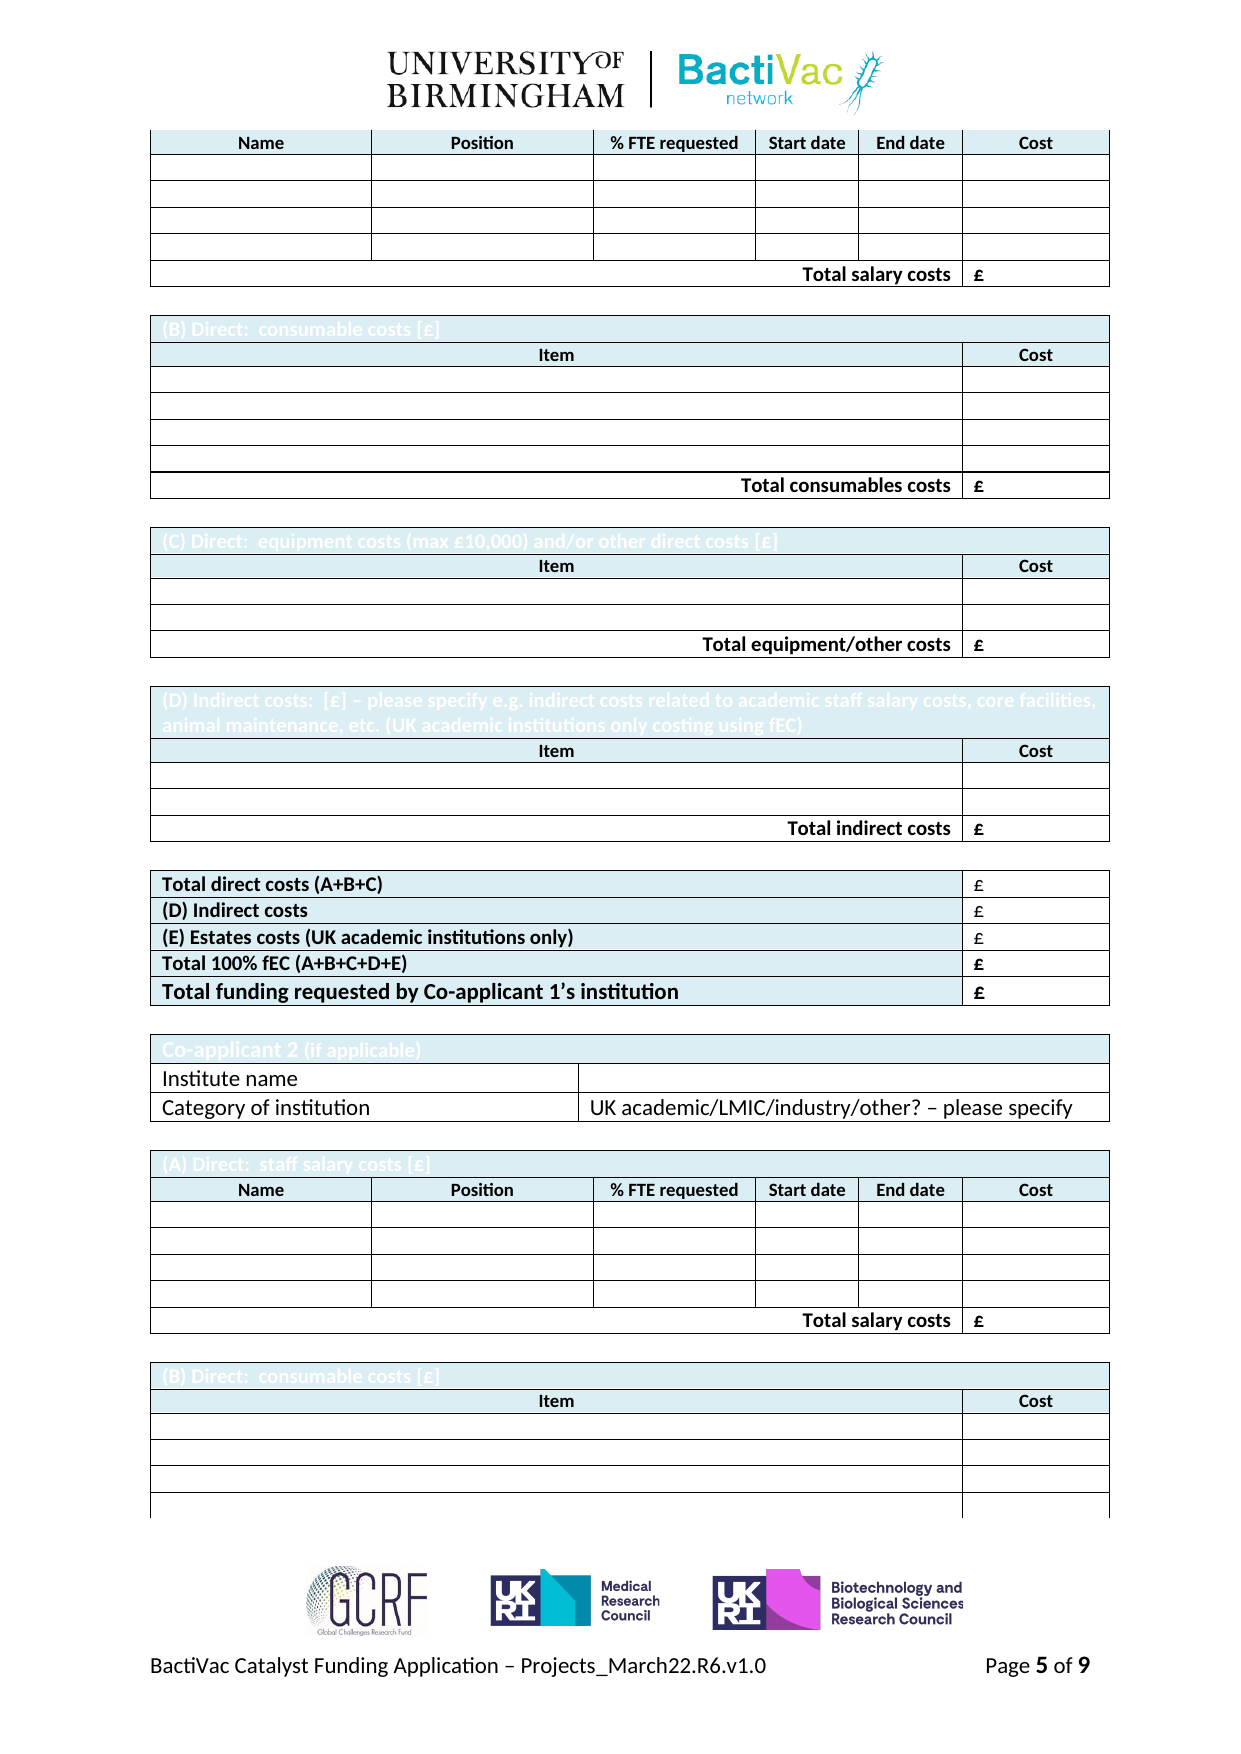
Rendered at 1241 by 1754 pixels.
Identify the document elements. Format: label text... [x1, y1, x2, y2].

table_cell [963, 208, 1109, 233]
table_cell [151, 367, 962, 392]
table_cell Item [151, 1390, 962, 1412]
table_cell [151, 446, 962, 471]
table_cell [963, 181, 1109, 207]
table_cell £ [963, 631, 1109, 657]
table_cell Item [151, 343, 962, 366]
table_cell [151, 1466, 962, 1492]
table_cell [372, 208, 593, 233]
table_cell [963, 393, 1109, 418]
table_cell [579, 1064, 1109, 1092]
table_cell [151, 579, 962, 604]
table_cell [963, 1493, 1109, 1518]
table_cell [963, 1228, 1109, 1254]
table_cell Total consumables costs [151, 473, 962, 498]
table_cell [151, 234, 371, 260]
table_cell [756, 1228, 858, 1254]
table_cell [963, 1202, 1109, 1227]
table_cell [756, 234, 858, 260]
table_cell [151, 1228, 371, 1254]
table_cell [151, 208, 371, 233]
table_cell Total indirect costs [151, 816, 962, 841]
table_cell Item [151, 555, 962, 577]
table_cell [372, 1255, 593, 1280]
table_cell £ [963, 898, 1109, 923]
table_cell [594, 155, 755, 180]
table_cell [963, 763, 1109, 788]
table_header Total direct costs (A+B+C) [151, 871, 962, 897]
table_cell [151, 1202, 371, 1227]
table_cell Start date [756, 130, 858, 154]
table_cell End date [859, 1178, 962, 1201]
table_cell Cost [963, 343, 1109, 366]
table_cell Total salary costs [151, 261, 962, 286]
table_cell [963, 1440, 1109, 1465]
table_cell [963, 1255, 1109, 1280]
table_cell [372, 181, 593, 207]
table_cell Item [151, 739, 962, 762]
table_cell £ [963, 951, 1109, 976]
table_cell [151, 1255, 371, 1280]
picture [712, 1569, 964, 1630]
table_cell [756, 1255, 858, 1280]
table_header Co-applicant 2 (if applicable) [151, 1035, 1109, 1063]
table_cell Cost [963, 1390, 1109, 1412]
table_cell [151, 1281, 371, 1307]
table_cell [151, 181, 371, 207]
table_cell Cost [963, 555, 1109, 577]
table_header (A) Direct: staff salary costs [£] [151, 1151, 1109, 1177]
table_cell Name [151, 1178, 371, 1201]
table_cell [594, 208, 755, 233]
table_cell [151, 393, 962, 418]
table_cell [594, 1281, 755, 1307]
table_cell [594, 1228, 755, 1254]
table_cell Total equipment/other costs [151, 631, 962, 657]
table_cell [859, 155, 962, 180]
table_cell £ [963, 816, 1109, 841]
table_cell [859, 181, 962, 207]
table_header (C) Direct: equipment costs (max £10,000) and/or other direct costs [£] [151, 528, 1109, 553]
table_cell [594, 1202, 755, 1227]
table_cell [756, 1202, 858, 1227]
table_cell [151, 1414, 962, 1439]
table_header (B) Direct: consumable costs [£] [151, 316, 1109, 342]
picture [490, 1569, 660, 1626]
table_cell UK academic/LMIC/industry/other? – please specify [579, 1093, 1109, 1121]
table_cell [756, 155, 858, 180]
table_cell [963, 1414, 1109, 1439]
table_cell [963, 579, 1109, 604]
table_cell Institute name [151, 1064, 578, 1092]
picture [306, 1566, 427, 1636]
table_cell Category of institution [151, 1093, 578, 1121]
table_cell Position [372, 130, 593, 154]
table_cell [151, 789, 962, 814]
table_cell [151, 155, 371, 180]
table_cell [756, 1281, 858, 1307]
table_cell [859, 1202, 962, 1227]
table_cell Total salary costs [151, 1308, 962, 1333]
table_cell [859, 234, 962, 260]
table_cell [372, 1202, 593, 1227]
table_cell % FTE requested [594, 130, 755, 154]
table_cell End date [859, 130, 962, 154]
table_cell Cost [963, 130, 1109, 154]
table_cell Start date [756, 1178, 858, 1201]
table_cell Cost [963, 739, 1109, 762]
table_cell [594, 1255, 755, 1280]
table_cell [756, 181, 858, 207]
table_cell [372, 155, 593, 180]
table_cell [963, 155, 1109, 180]
table_cell [963, 789, 1109, 814]
table_cell Position [372, 1178, 593, 1201]
table_cell £ [963, 261, 1109, 286]
table_cell Total funding requested by Co-applicant 1’s institution [151, 977, 962, 1005]
table_cell [151, 1440, 962, 1465]
table_cell £ [963, 924, 1109, 949]
table_cell [594, 181, 755, 207]
table_cell [859, 1281, 962, 1307]
table_cell Cost [963, 1178, 1109, 1201]
table_cell (D) Indirect costs [151, 898, 962, 923]
table_cell Name [151, 130, 371, 154]
table_cell [151, 763, 962, 788]
table_cell £ [963, 977, 1109, 1005]
table_cell [963, 367, 1109, 392]
table_cell [151, 1493, 962, 1518]
table_cell [963, 605, 1109, 630]
table_cell Total 100% fEC (A+B+C+D+E) [151, 951, 962, 976]
table_cell [151, 420, 962, 445]
table_cell [594, 234, 755, 260]
table_cell [963, 420, 1109, 445]
table_header (B) Direct: consumable costs [£] [151, 1363, 1109, 1388]
table_cell £ [963, 1308, 1109, 1333]
table_cell [756, 208, 858, 233]
table_cell £ [963, 473, 1109, 498]
table_cell [963, 1466, 1109, 1492]
table_cell [859, 1228, 962, 1254]
table_header (D) Indirect costs: [£] – please specify e.g. indirect costs related to academic staff salary costs, core facilities, animal maintenance, etc. (UK academic institutions only costing using fEC) [151, 687, 1109, 738]
table_header £ [963, 871, 1109, 897]
table_cell [963, 1281, 1109, 1307]
table_cell % FTE requested [594, 1178, 755, 1201]
table_cell [963, 446, 1109, 471]
table_cell [859, 1255, 962, 1280]
table_cell [372, 234, 593, 260]
table_cell [372, 1228, 593, 1254]
table_cell [372, 1281, 593, 1307]
table_cell (E) Estates costs (UK academic institutions only) [151, 924, 962, 949]
table_cell [151, 605, 962, 630]
table_cell [859, 208, 962, 233]
table_cell [963, 234, 1109, 260]
